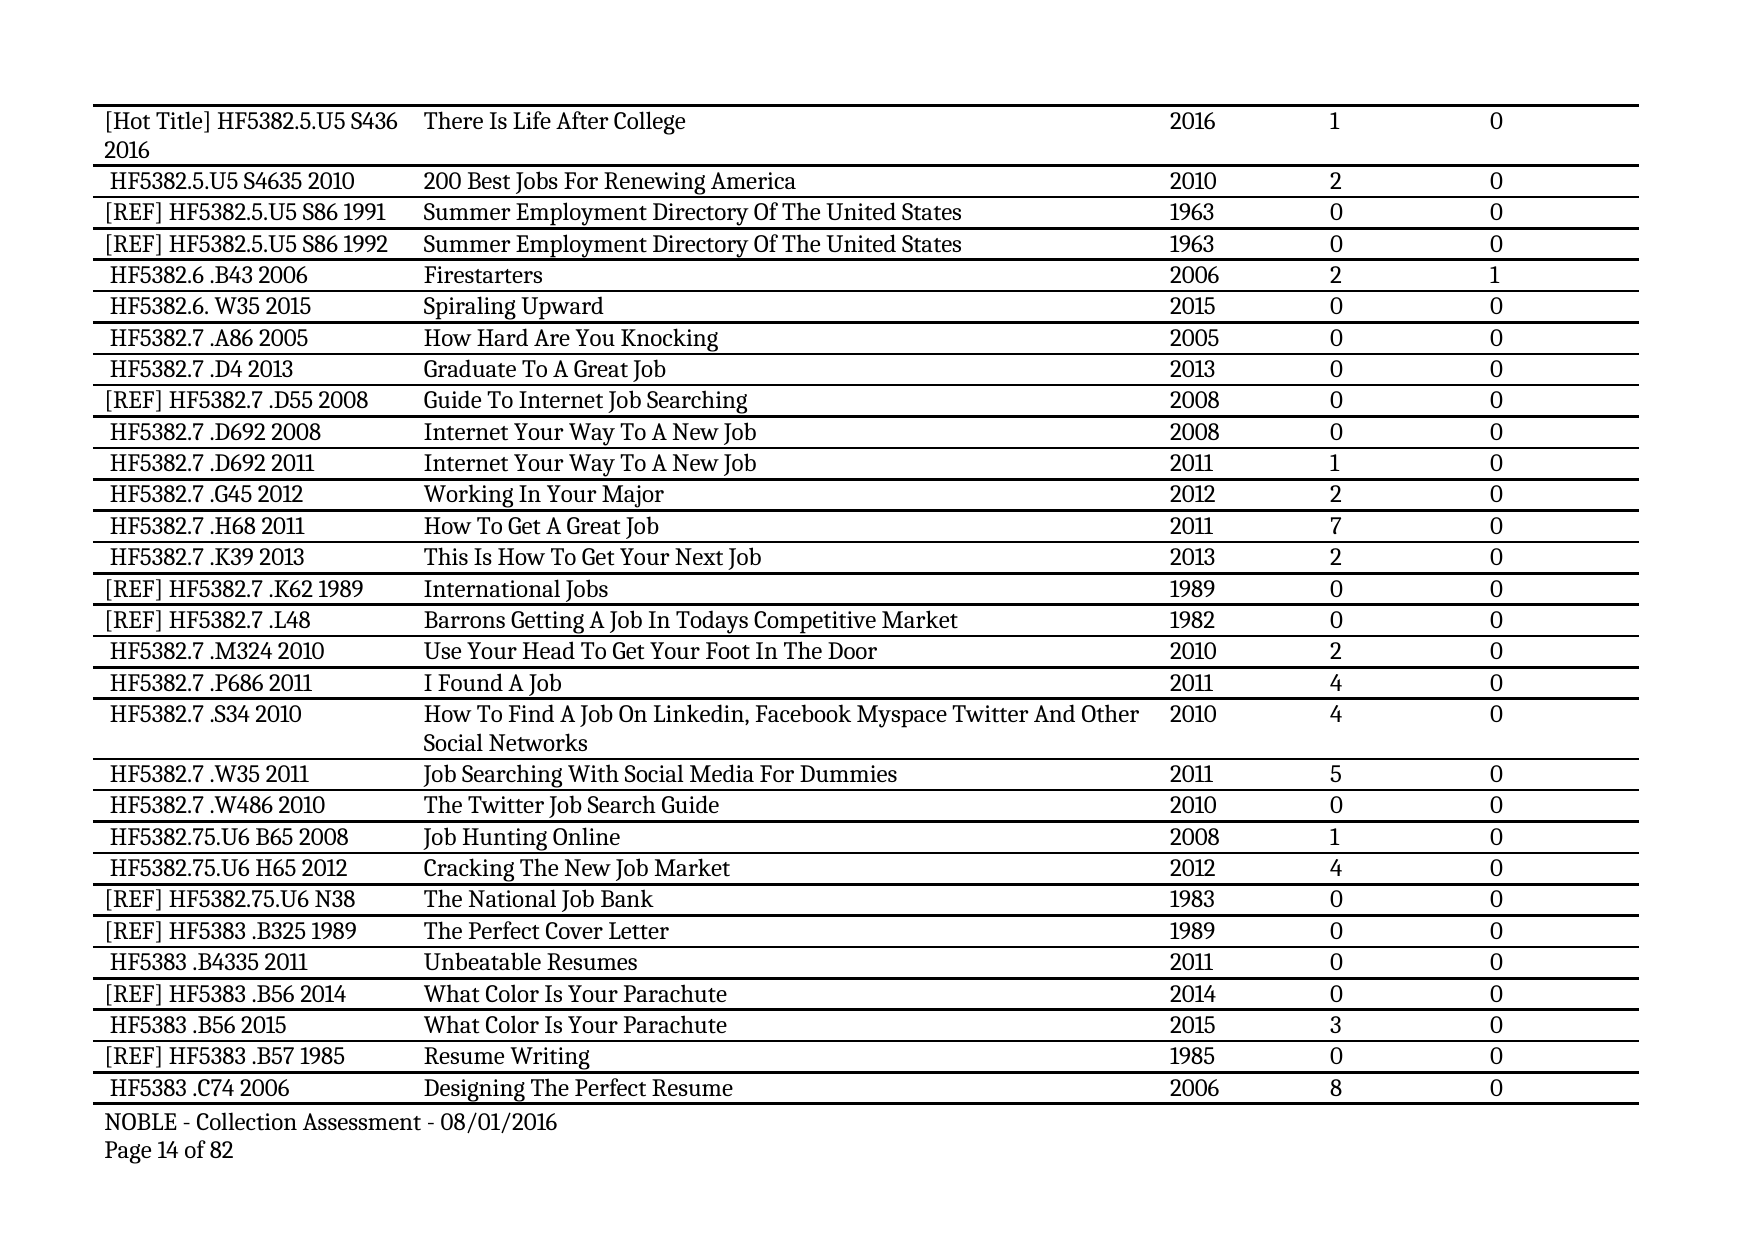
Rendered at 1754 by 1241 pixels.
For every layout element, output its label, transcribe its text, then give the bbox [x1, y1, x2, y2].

table_cell 2 [1319, 261, 1478, 290]
table_cell HF5382.75.U6 B65 2008 [93, 823, 412, 851]
table_cell Resume Writing [413, 1042, 1159, 1071]
table_cell International Jobs [413, 575, 1159, 603]
table_cell 2013 [1159, 543, 1319, 572]
table_cell Working In Your Major [413, 481, 1159, 509]
table_cell HF5382.7 .A86 2005 [93, 324, 412, 352]
table_cell 2012 [1159, 481, 1319, 509]
table_cell 1 [1319, 823, 1478, 851]
table_cell 2012 [1159, 854, 1319, 883]
table_cell 0 [1479, 917, 1638, 946]
table_cell 1 [1319, 107, 1478, 164]
table_cell HF5382.7 .S34 2010 [93, 700, 412, 757]
table_cell [REF] HF5383 .B56 2014 [93, 980, 412, 1008]
table_cell 2011 [1159, 948, 1319, 977]
table_cell Spiraling Upward [413, 292, 1159, 321]
table_cell 0 [1319, 886, 1478, 914]
table_cell 0 [1319, 418, 1478, 446]
table_cell Use Your Head To Get Your Foot In The Door [413, 637, 1159, 666]
table_cell 2011 [1159, 669, 1319, 697]
table_cell 2008 [1159, 386, 1319, 415]
table_cell [REF] HF5383 .B325 1989 [93, 917, 412, 946]
table_cell 4 [1319, 854, 1478, 883]
table_cell The Twitter Job Search Guide [413, 791, 1159, 820]
table_cell Summer Employment Directory Of The United States [413, 230, 1159, 258]
table_cell The National Job Bank [413, 886, 1159, 914]
table_cell 0 [1479, 418, 1638, 446]
table_cell 0 [1319, 355, 1478, 384]
table_cell 0 [1479, 355, 1638, 384]
table_cell [REF] HF5382.7 .L48 [93, 606, 412, 634]
table_cell HF5382.7 .M324 2010 [93, 637, 412, 666]
table_cell HF5382.75.U6 H65 2012 [93, 854, 412, 883]
table_cell 2010 [1159, 167, 1319, 196]
table_cell 2006 [1159, 261, 1319, 290]
table_cell 2005 [1159, 324, 1319, 352]
table_cell HF5382.6 .B43 2006 [93, 261, 412, 290]
table_cell 0 [1479, 760, 1638, 789]
table_cell 0 [1479, 449, 1638, 478]
table_cell There Is Life After College [413, 107, 1159, 164]
table_cell 1 [1479, 261, 1638, 290]
table_cell 2008 [1159, 823, 1319, 851]
table_cell HF5382.6. W35 2015 [93, 292, 412, 321]
table_cell 0 [1479, 575, 1638, 603]
table_cell HF5382.7 .H68 2011 [93, 512, 412, 541]
table_cell 0 [1479, 167, 1638, 196]
table_cell 2013 [1159, 355, 1319, 384]
table_cell Internet Your Way To A New Job [413, 449, 1159, 478]
table_cell 0 [1479, 386, 1638, 415]
table_cell [REF] HF5382.5.U5 S86 1991 [93, 198, 412, 227]
table_cell 2011 [1159, 760, 1319, 789]
table_cell 0 [1479, 481, 1638, 509]
table_cell 0 [1319, 917, 1478, 946]
table_cell This Is How To Get Your Next Job [413, 543, 1159, 572]
table_cell 2016 [1159, 107, 1319, 164]
table_cell 8 [1319, 1074, 1478, 1102]
table_cell HF5383 .B4335 2011 [93, 948, 412, 977]
table_cell 0 [1319, 791, 1478, 820]
table_cell 0 [1479, 606, 1638, 634]
table_cell 0 [1319, 606, 1478, 634]
table_cell HF5382.7 .W486 2010 [93, 791, 412, 820]
table_cell 2 [1319, 543, 1478, 572]
table_cell 1 [1319, 449, 1478, 478]
table_cell HF5382.7 .D692 2011 [93, 449, 412, 478]
table_cell 2010 [1159, 637, 1319, 666]
table_cell 2015 [1159, 292, 1319, 321]
table_cell Barrons Getting A Job In Todays Competitive Market [413, 606, 1159, 634]
table_cell 0 [1319, 575, 1478, 603]
table_cell Summer Employment Directory Of The United States [413, 198, 1159, 227]
table_cell 2010 [1159, 791, 1319, 820]
table_cell 3 [1319, 1011, 1478, 1039]
table_cell HF5382.7 .P686 2011 [93, 669, 412, 697]
table_cell 0 [1479, 637, 1638, 666]
table_cell 0 [1479, 198, 1638, 227]
table_cell HF5382.7 .D692 2008 [93, 418, 412, 446]
table_cell [REF] HF5382.75.U6 N38 [93, 886, 412, 914]
table_cell 0 [1479, 980, 1638, 1008]
table_cell 0 [1479, 1042, 1638, 1071]
table_cell 2008 [1159, 418, 1319, 446]
table_cell 0 [1479, 292, 1638, 321]
table_cell 2006 [1159, 1074, 1319, 1102]
table_cell HF5382.7 .K39 2013 [93, 543, 412, 572]
table_cell Designing The Perfect Resume [413, 1074, 1159, 1102]
table_cell [REF] HF5382.7 .K62 1989 [93, 575, 412, 603]
table_cell 0 [1479, 230, 1638, 258]
table_cell [REF] HF5383 .B57 1985 [93, 1042, 412, 1071]
table_cell What Color Is Your Parachute [413, 980, 1159, 1008]
table_cell The Perfect Cover Letter [413, 917, 1159, 946]
table_cell 0 [1479, 700, 1638, 757]
table_cell 0 [1479, 791, 1638, 820]
table_cell HF5382.7 .W35 2011 [93, 760, 412, 789]
table_cell 1989 [1159, 575, 1319, 603]
table_cell 1985 [1159, 1042, 1319, 1071]
table_cell 2 [1319, 481, 1478, 509]
table_cell 0 [1479, 823, 1638, 851]
table_cell 0 [1319, 230, 1478, 258]
table_cell 0 [1479, 886, 1638, 914]
table_cell 0 [1479, 512, 1638, 541]
table_cell 0 [1479, 107, 1638, 164]
table_cell 0 [1319, 292, 1478, 321]
table_cell HF5383 .C74 2006 [93, 1074, 412, 1102]
table_cell Cracking The New Job Market [413, 854, 1159, 883]
table_cell [Hot Title] HF5382.5.U5 S436 2016 [93, 107, 412, 164]
table_cell 0 [1319, 198, 1478, 227]
table_cell 2010 [1159, 700, 1319, 757]
table_cell 0 [1479, 324, 1638, 352]
table_cell [REF] HF5382.7 .D55 2008 [93, 386, 412, 415]
table_cell HF5382.7 .G45 2012 [93, 481, 412, 509]
table_cell Guide To Internet Job Searching [413, 386, 1159, 415]
table_cell 1982 [1159, 606, 1319, 634]
table_cell 2 [1319, 167, 1478, 196]
table_cell 4 [1319, 669, 1478, 697]
table_cell 0 [1479, 543, 1638, 572]
table_cell 1989 [1159, 917, 1319, 946]
table_cell HF5383 .B56 2015 [93, 1011, 412, 1039]
table_cell 1963 [1159, 198, 1319, 227]
table_cell How To Get A Great Job [413, 512, 1159, 541]
table_cell 0 [1319, 1042, 1478, 1071]
table_cell 1983 [1159, 886, 1319, 914]
table_cell 0 [1479, 854, 1638, 883]
table_cell HF5382.7 .D4 2013 [93, 355, 412, 384]
table_cell 0 [1479, 669, 1638, 697]
table_cell 0 [1319, 386, 1478, 415]
table_cell Job Hunting Online [413, 823, 1159, 851]
table_cell 0 [1319, 948, 1478, 977]
table_cell How To Find A Job On Linkedin, Facebook Myspace Twitter And Other Social Networks [413, 700, 1159, 757]
table_cell 0 [1479, 1011, 1638, 1039]
table_cell How Hard Are You Knocking [413, 324, 1159, 352]
table_cell Unbeatable Resumes [413, 948, 1159, 977]
table_cell 2011 [1159, 512, 1319, 541]
table_cell HF5382.5.U5 S4635 2010 [93, 167, 412, 196]
table_cell 2011 [1159, 449, 1319, 478]
table_cell 200 Best Jobs For Renewing America [413, 167, 1159, 196]
table_cell 0 [1319, 980, 1478, 1008]
table_cell 0 [1479, 1074, 1638, 1102]
table_cell 0 [1319, 324, 1478, 352]
table_cell 0 [1479, 948, 1638, 977]
table_cell 7 [1319, 512, 1478, 541]
table_cell 5 [1319, 760, 1478, 789]
table_cell Graduate To A Great Job [413, 355, 1159, 384]
table_cell Job Searching With Social Media For Dummies [413, 760, 1159, 789]
table_cell 2014 [1159, 980, 1319, 1008]
table_cell I Found A Job [413, 669, 1159, 697]
table_cell 4 [1319, 700, 1478, 757]
table_cell [REF] HF5382.5.U5 S86 1992 [93, 230, 412, 258]
table_cell Firestarters [413, 261, 1159, 290]
table_cell Internet Your Way To A New Job [413, 418, 1159, 446]
table_cell 2015 [1159, 1011, 1319, 1039]
table_cell 2 [1319, 637, 1478, 666]
table_cell What Color Is Your Parachute [413, 1011, 1159, 1039]
table_cell 1963 [1159, 230, 1319, 258]
